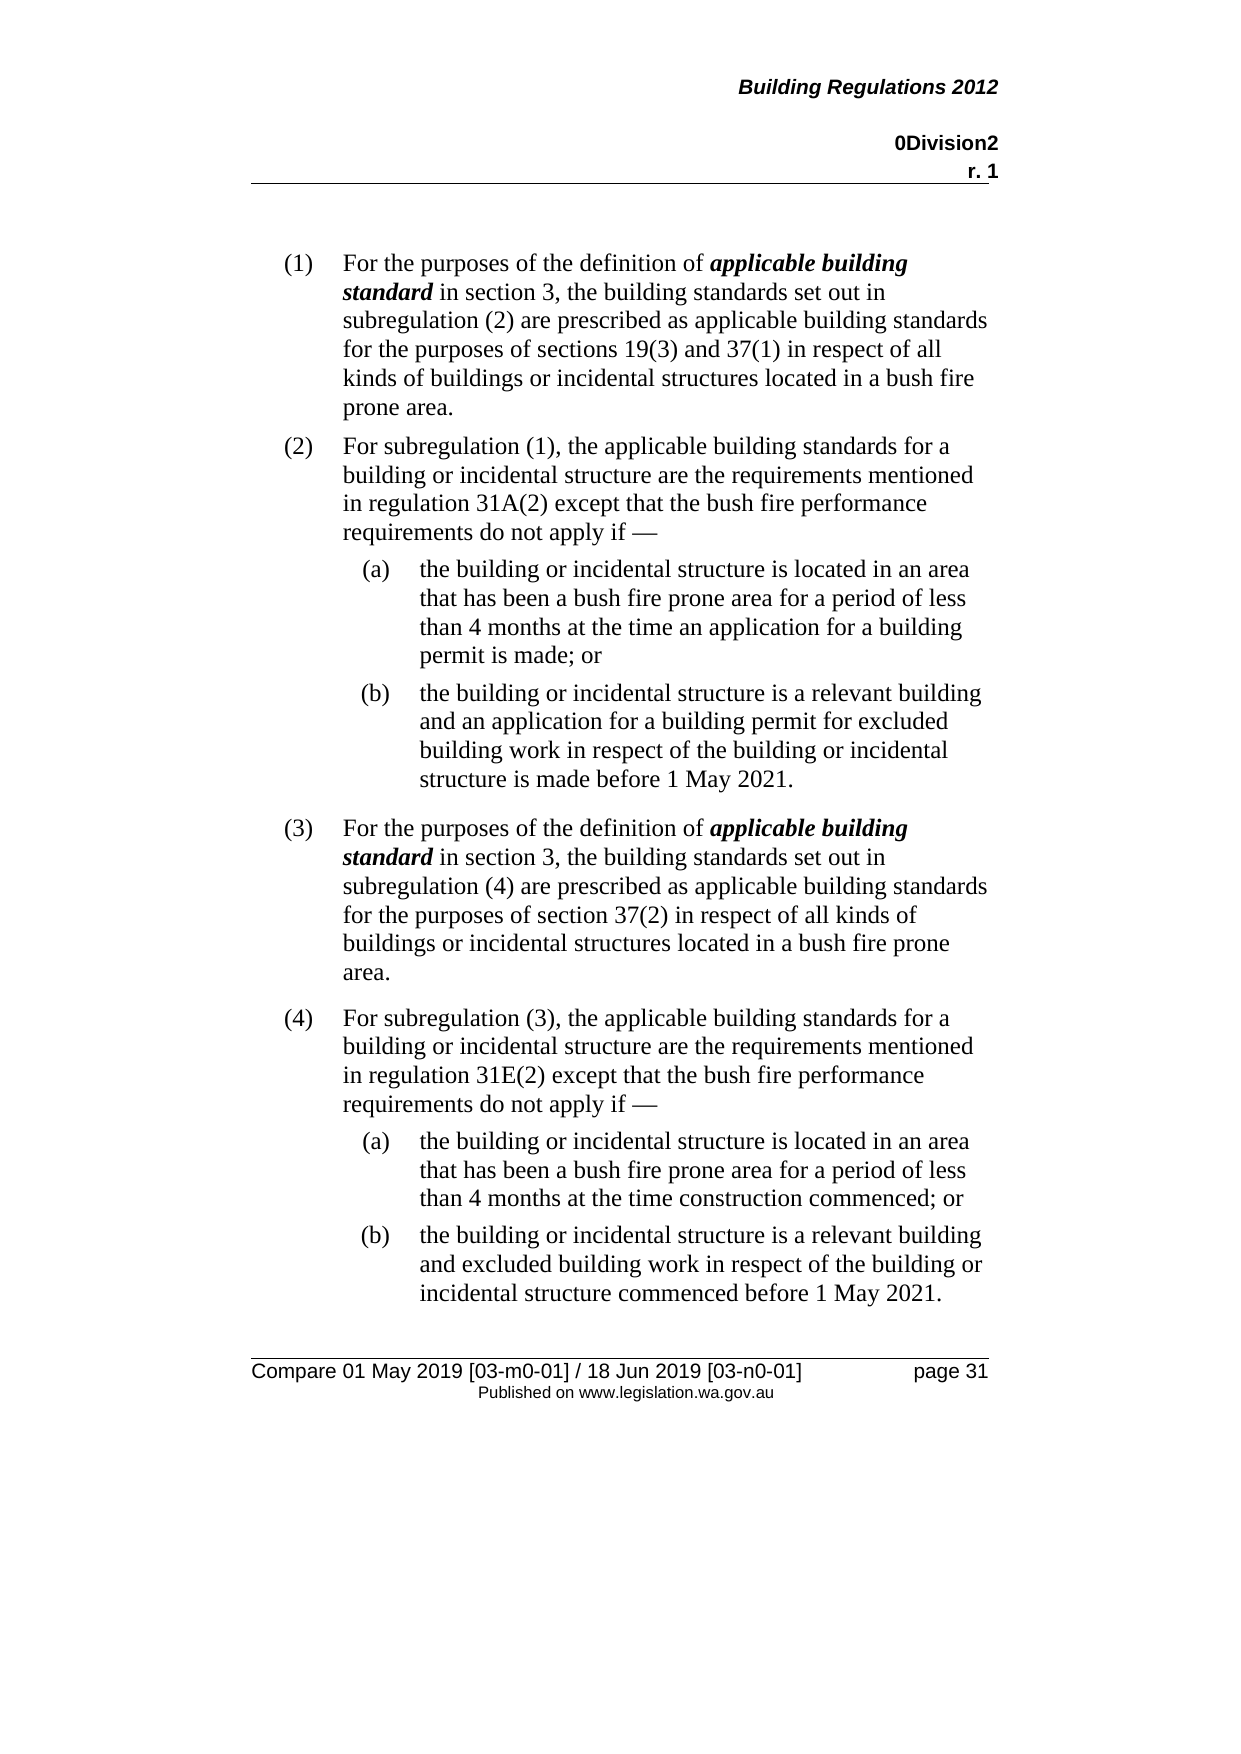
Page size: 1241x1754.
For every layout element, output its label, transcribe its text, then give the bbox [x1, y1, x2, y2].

text (b) the building or incidental structure is a relevant building and an application for a building permit for excluded building work in respect of the building or incidental structure is made before 1 May 2021. [251, 678, 989, 793]
text (a) the building or incidental structure is located in an area that has been a bush fire prone area for a period of less than 4 months at the time construction commenced; or [251, 1126, 989, 1212]
text (2) For subregulation (1), the applicable building standards for a building or incidental structure are the requirements mentioned in regulation 31A(2) except that the bush fire performance requirements do not apply if — [251, 431, 989, 546]
text (1) For the purposes of the definition of applicable building standard in section 3, the building standards set out in subregulation (2) are prescribed as applicable building standards for the purposes of sections 19(3) and 37(1) in respect of all kinds of buildings or incidental structures located in a bush fire prone area. [251, 248, 989, 421]
text (4) For subregulation (3), the applicable building standards for a building or incidental structure are the requirements mentioned in regulation 31E(2) except that the bush fire performance requirements do not apply if — [251, 1003, 989, 1118]
text (3) For the purposes of the definition of applicable building standard in section 3, the building standards set out in subregulation (4) are prescribed as applicable building standards for the purposes of section 37(2) in respect of all kinds of buildings or incidental structures located in a bush fire prone area. [251, 813, 989, 986]
text (a) the building or incidental structure is located in an area that has been a bush fire prone area for a period of less than 4 months at the time an application for a building permit is made; or [251, 554, 989, 669]
text (b) the building or incidental structure is a relevant building and excluded building work in respect of the building or incidental structure commenced before 1 May 2021. [251, 1221, 989, 1307]
